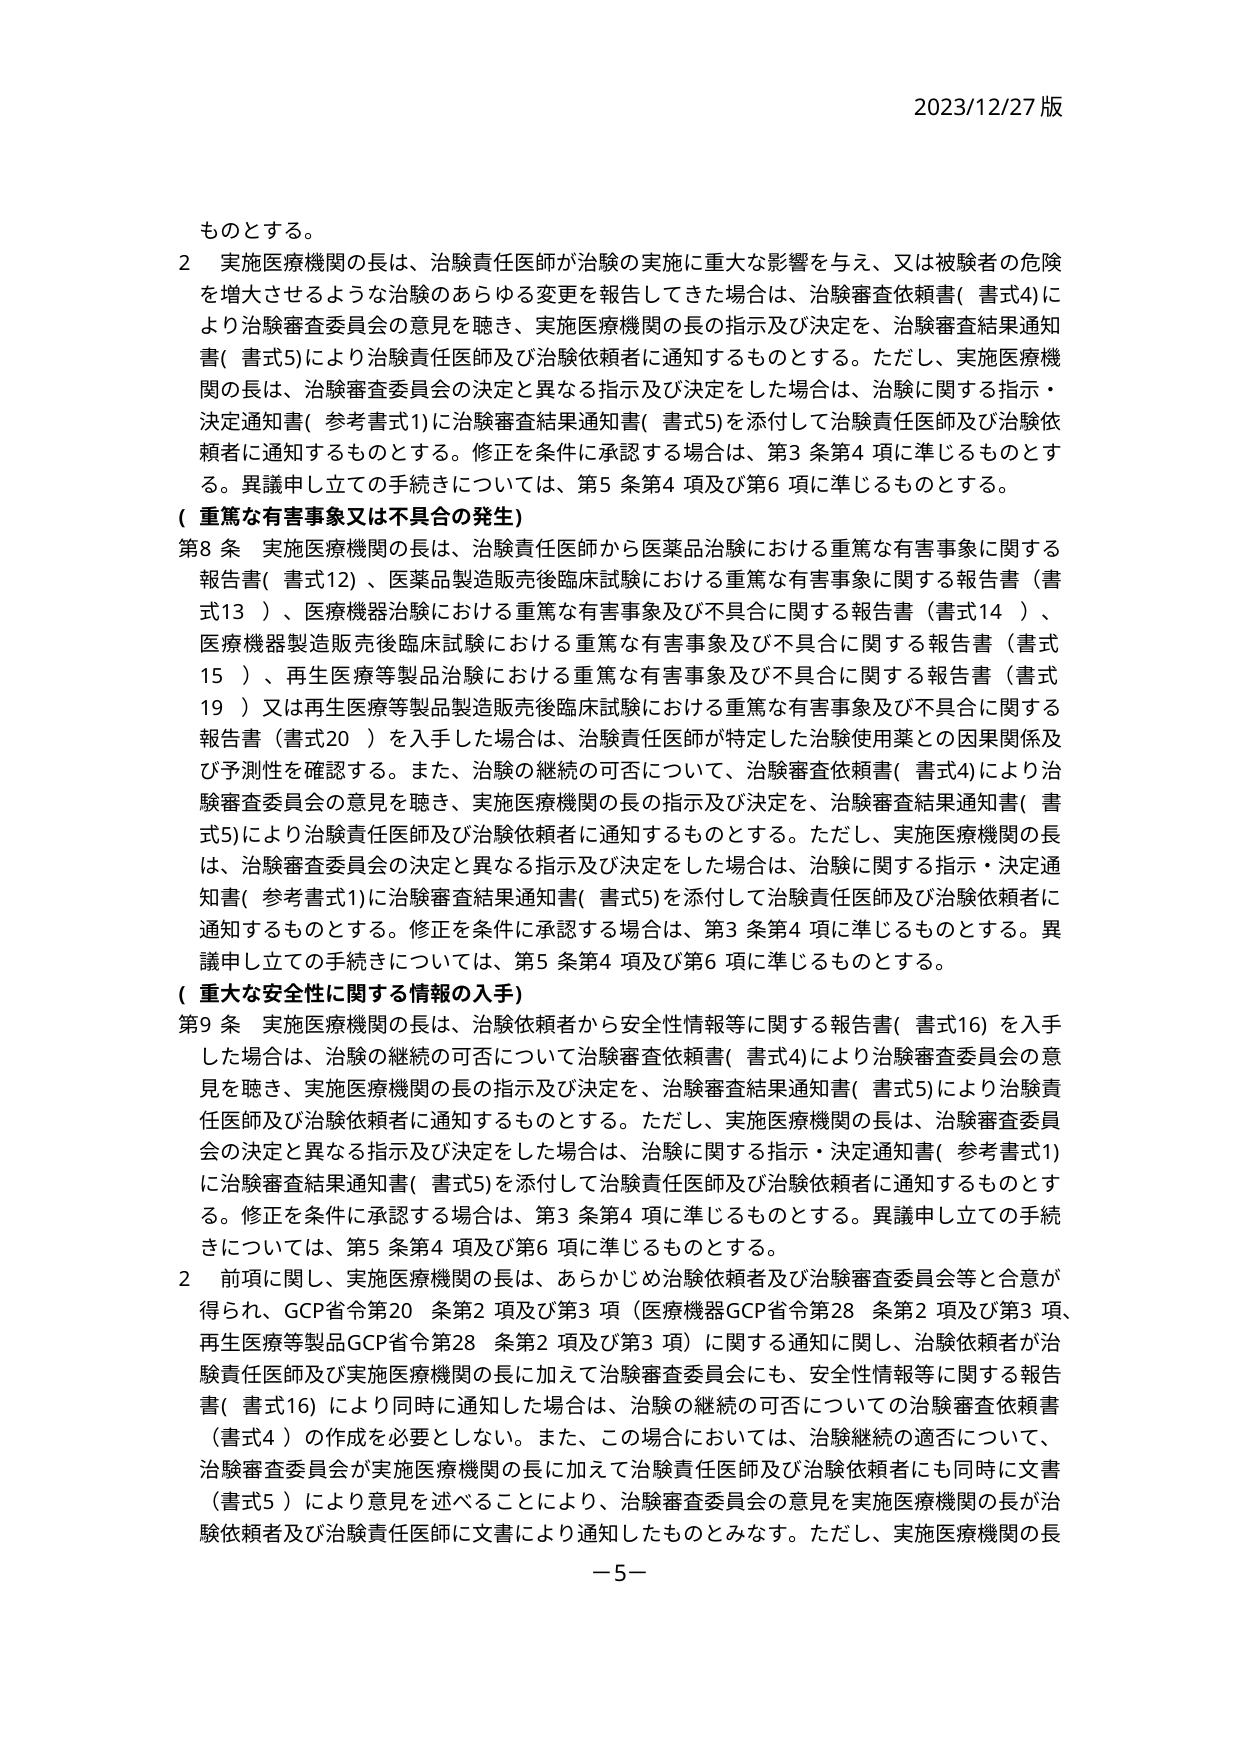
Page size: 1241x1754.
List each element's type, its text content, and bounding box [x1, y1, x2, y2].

text 2 実施医療機関の長は、治験責任医師が治験の実施に重大な影響を与え、又は被験者の危険を増大させるような治験のあらゆる変更を報告してきた場合は、治験審査依頼書(書式4)により治験審査委員会の意見を聴き、実施医療機関の長の指示及び決定を、治験審査結果通知書(書式5)により治験責任医師及び治験依頼者に通知するものとする。ただし、実施医療機関の長は、治験審査委員会の決定と異なる指示及び決定をした場合は、治験に関する指示・決定通知書(参考書式1)に治験審査結果通知書(書式5)を添付して治験責任医師及び治験依頼者に通知するものとする。修正を条件に承認する場合は、第3条第4項に準じるものとする。異議申し立ての手続きについては、第5条第4項及び第6項に準じるものとする。 [178, 245, 1062, 499]
text (重大な安全性に関する情報の入手) [178, 976, 1062, 1008]
text (重篤な有害事象又は不具合の発生) [178, 499, 1062, 531]
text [178, 213, 1062, 245]
text 第9条 実施医療機関の長は、治験依頼者から安全性情報等に関する報告書(書式16)を入手した場合は、治験の継続の可否について治験審査依頼書(書式4)により治験審査委員会の意見を聴き、実施医療機関の長の指示及び決定を、治験審査結果通知書(書式5)により治験責任医師及び治験依頼者に通知するものとする。ただし、実施医療機関の長は、治験審査委員会の決定と異なる指示及び決定をした場合は、治験に関する指示・決定通知書(参考書式1)に治験審査結果通知書(書式5)を添付して治験責任医師及び治験依頼者に通知するものとする。修正を条件に承認する場合は、第3条第4項に準じるものとする。異議申し立ての手続きについては、第5条第4項及び第6項に準じるものとする。 [178, 1008, 1062, 1262]
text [178, 1262, 1062, 1548]
text 第8条 実施医療機関の長は、治験責任医師から医薬品治験における重篤な有害事象に関する報告書(書式12)、医薬品製造販売後臨床試験における重篤な有害事象に関する報告書（書式13）、医療機器治験における重篤な有害事象及び不具合に関する報告書（書式14）、医療機器製造販売後臨床試験における重篤な有害事象及び不具合に関する報告書（書式15）、再生医療等製品治験における重篤な有害事象及び不具合に関する報告書（書式19）又は再生医療等製品製造販売後臨床試験における重篤な有害事象及び不具合に関する報告書（書式20）を入手した場合は、治験責任医師が特定した治験使用薬との因果関係及び予測性を確認する。また、治験の継続の可否について、治験審査依頼書(書式4)により治験審査委員会の意見を聴き、実施医療機関の長の指示及び決定を、治験審査結果通知書(書式5)により治験責任医師及び治験依頼者に通知するものとする。ただし、実施医療機関の長は、治験審査委員会の決定と異なる指示及び決定をした場合は、治験に関する指示・決定通知書(参考書式1)に治験審査結果通知書(書式5)を添付して治験責任医師及び治験依頼者に通知するものとする。修正を条件に承認する場合は、第3条第4項に準じるものとする。異議申し立ての手続きについては、第5条第4項及び第6項に準じるものとする。 [178, 531, 1062, 976]
